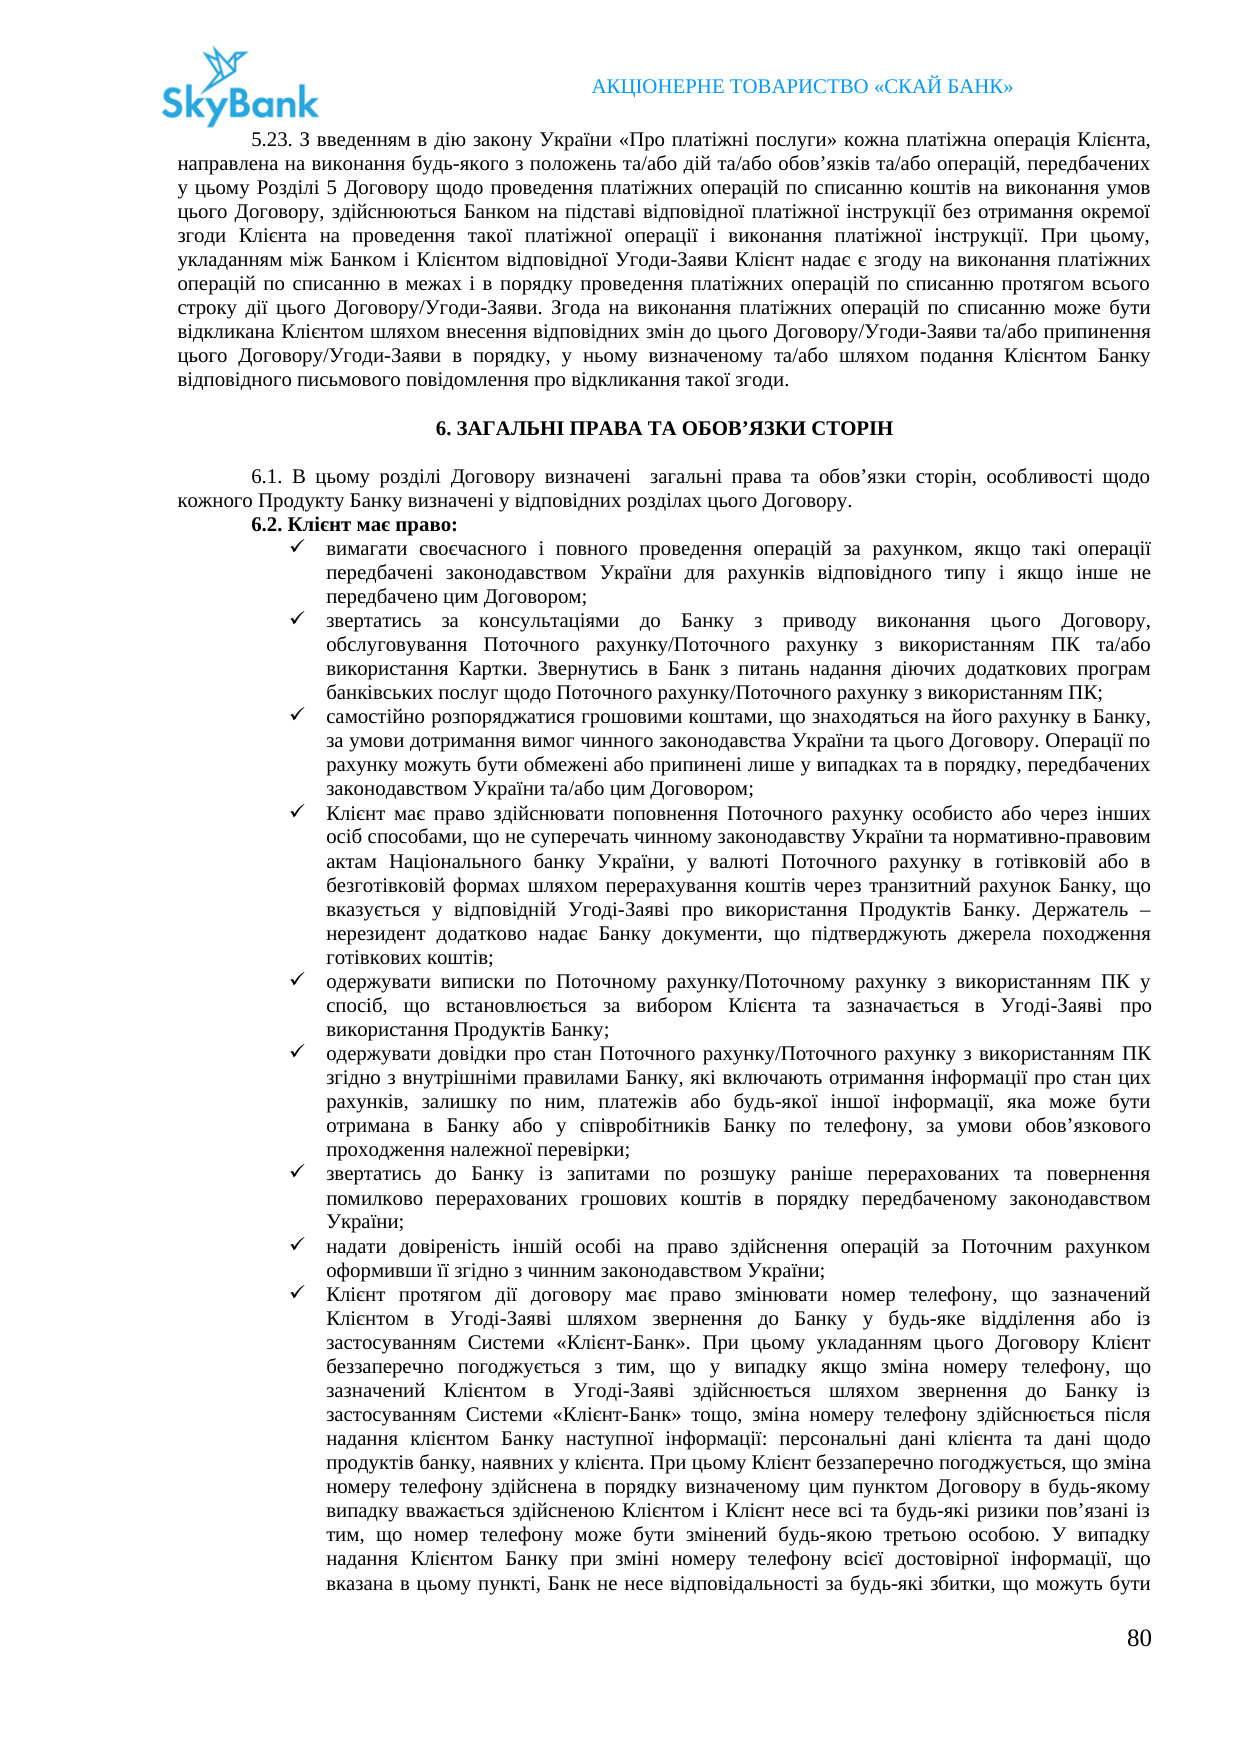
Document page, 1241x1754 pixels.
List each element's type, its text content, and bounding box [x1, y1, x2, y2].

text 6.1. В цьому розділі Договору визначені загальні права та обов’язки сторін, особливості щодо кожного Продукту Банку визначені у відповідних розділах цього Договору. [177, 463, 1152, 512]
list одержувати довідки про стан Поточного рахунку/Поточного рахунку з використанням ПК згідно з внутрішніми правилами Банку, які включають отримання інформації про стан цих рахунків, залишку по ним, платежів або будь-якої іншої інформації, яка може бути отримана в Банку або у співробітників Банку по телефону, за умови обов’язкового проходження належної перевірки; [288, 1041, 1152, 1161]
list Клієнт має право здійснювати поповнення Поточного рахунку особисто або через інших осіб способами, що не суперечать чинному законодавству України та нормативно-правовим актам Національного банку України, у валюті Поточного рахунку в готівковій або в безготівковій формах шляхом перерахування коштів через транзитний рахунок Банку, що вказується у відповідній Угоді-Заяві про використання Продуктів Банку. Держатель – нерезидент додатково надає Банку документи, що підтверджують джерела походження готівкових коштів; [288, 800, 1152, 969]
text 6. ЗАГАЛЬНІ Права та обов’язки сторін [177, 415, 1152, 439]
list самостійно розпоряджатися грошовими коштами, що знаходяться на його рахунку в Банку, за умови дотримання вимог чинного законодавства України та цього Договору. Операції по рахунку можуть бути обмежені або припинені лише у випадках та в порядку, передбачених законодавством України та/або цим Договором; [288, 704, 1152, 800]
list одержувати виписки по Поточному рахунку/Поточному рахунку з використанням ПК у спосіб, що встановлюється за вибором Клієнта та зазначається в Угоді-Заяві про використання Продуктів Банку; [288, 969, 1152, 1041]
list звертатись до Банку із запитами по розшуку раніше перерахованих та повернення помилково перерахованих грошових коштів в порядку передбаченому законодавством України; [288, 1161, 1152, 1233]
list надати довіреність іншій особі на право здійснення операцій за Поточним рахунком оформивши її згідно з чинним законодавством України; [288, 1233, 1152, 1282]
list вимагати своєчасного і повного проведення операцій за рахунком, якщо такі операції передбачені законодавством України для рахунків відповідного типу і якщо інше не передбачено цим Договором; [288, 536, 1152, 608]
list звертатись за консультаціями до Банку з приводу виконання цього Договору, обслуговування Поточного рахунку/Поточного рахунку з використанням ПК та/або використання Картки. Звернутись в Банк з питань надання діючих додаткових програм банківських послуг щодо Поточного рахунку/Поточного рахунку з використанням ПК; [288, 608, 1152, 704]
text 6.2. Клієнт має право: [177, 512, 1152, 536]
picture [142, 35, 349, 140]
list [288, 1282, 1152, 1594]
text 5.23. З введенням в дію закону України «Про платіжні послуги» кожна платіжна операція Клієнта, направлена на виконання будь-якого з положень та/або дій та/або обов’язків та/або операцій, передбачених у цьому Розділі 5 Договору щодо проведення платіжних операцій по списанню коштів на виконання умов цього Договору, здійснюються Банком на підставі відповідної платіжної інструкції без отримання окремої згоди Клієнта на проведення такої платіжної операції і виконання платіжної інструкції. При цьому, укладанням між Банком і Клієнтом відповідної Угоди-Заяви Клієнт надає є згоду на виконання платіжних операцій по списанню в межах і в порядку проведення платіжних операцій по списанню протягом всього строку дії цього Договору/Угоди-Заяви. Згода на виконання платіжних операцій по списанню може бути відкликана Клієнтом шляхом внесення відповідних змін до цього Договору/Угоди-Заяви та/або припинення цього Договору/Угоди-Заяви в порядку, у ньому визначеному та/або шляхом подання Клієнтом Банку відповідного письмового повідомлення про відкликання такої згоди. [177, 127, 1152, 391]
